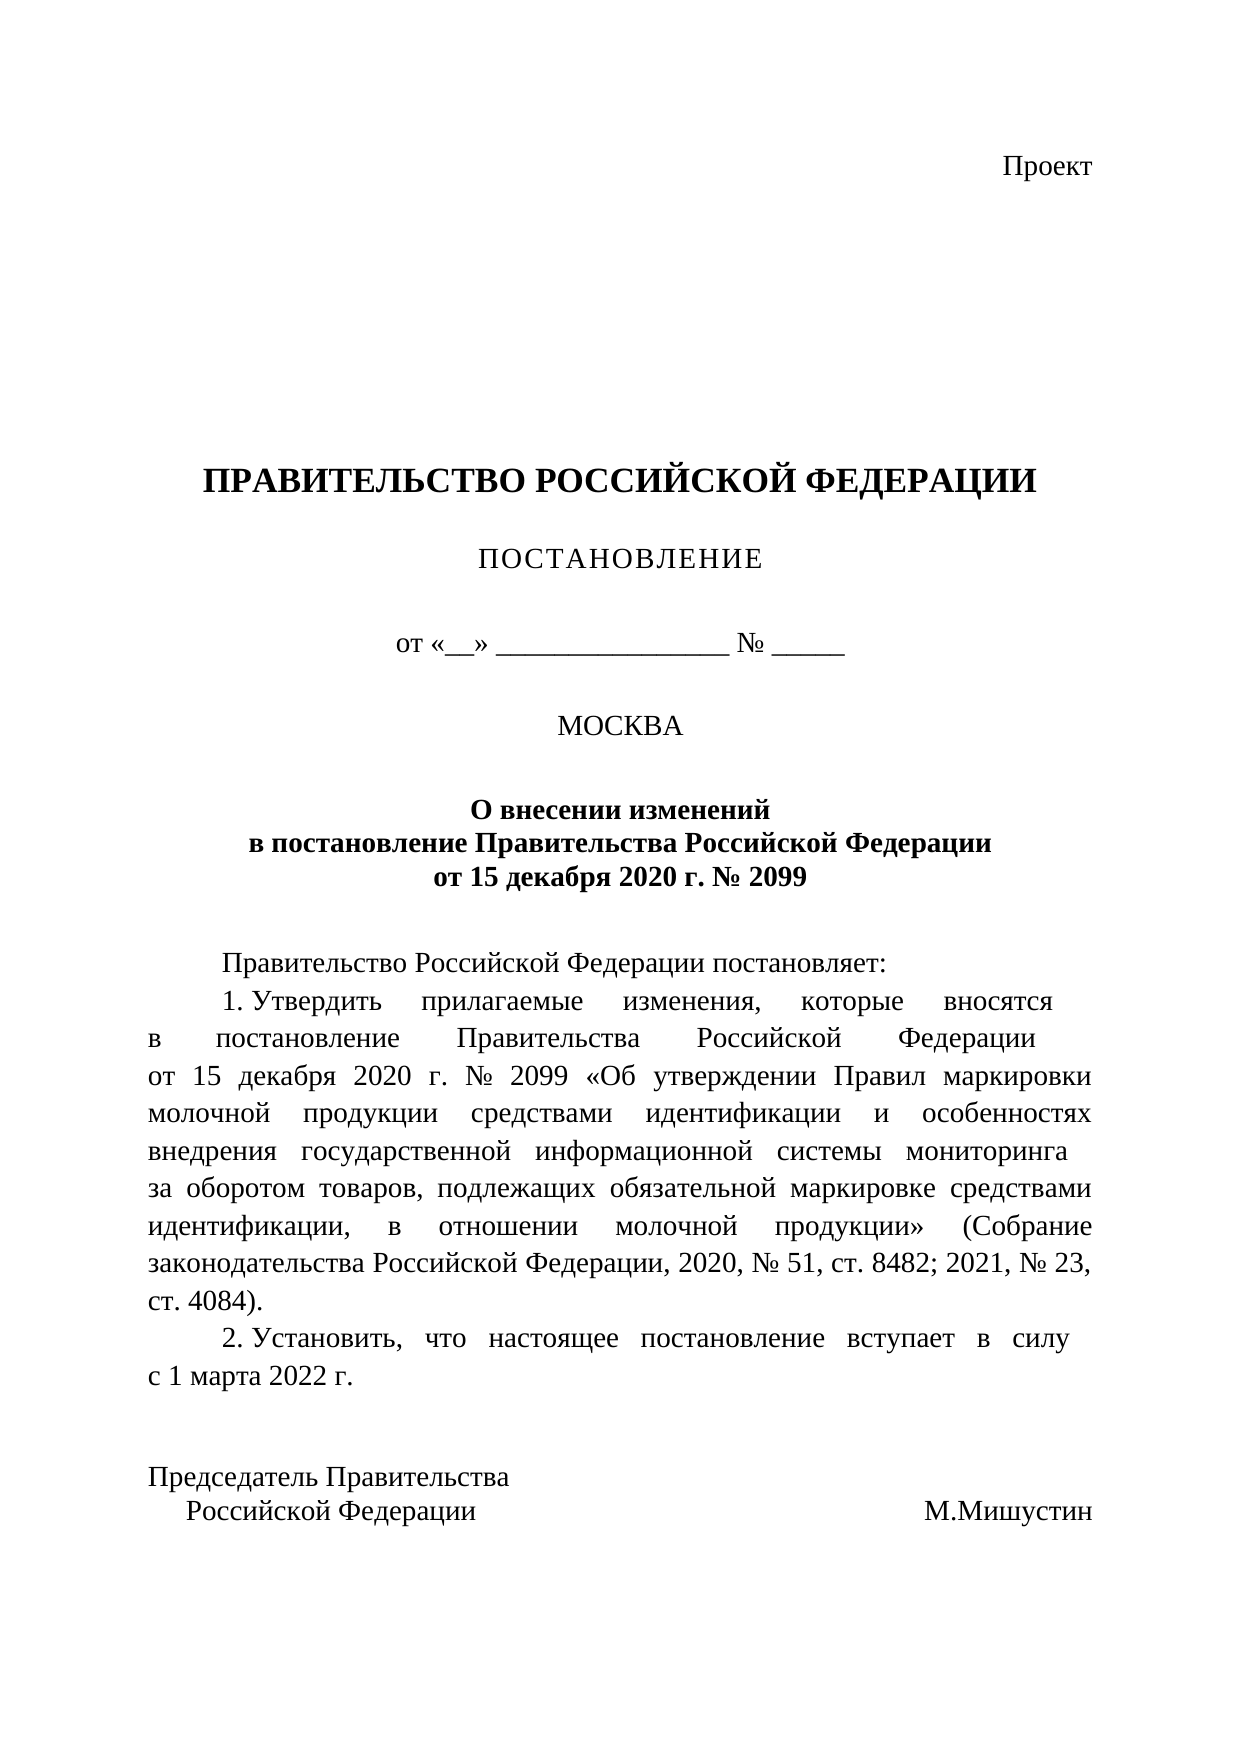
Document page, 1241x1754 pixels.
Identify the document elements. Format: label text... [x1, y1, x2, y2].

text Председатель Правительства [148, 1459, 1092, 1493]
text от 15 декабря 2020 г. № 2099 [148, 859, 1092, 892]
text ПОСТАНОВЛЕНИЕ [148, 541, 1093, 575]
text 2. Установить, что настоящее постановление вступает в силу с 1 марта 2022 г. [148, 1317, 1092, 1392]
text 1. Утвердить прилагаемые изменения, которые вносятся в постановление Правительства Российской Федерации от 15 декабря 2020 г. № 2099 «Об утверждении Правил маркировки молочной продукции средствами идентификации и особенностях внедрения государственной информационной системы мониторинга за оборотом товаров, подлежащих обязательной маркировке средствами идентификации, в отношении молочной продукции» (Собрание законодательства Российской Федерации, 2020, № 51, ст. 8482; 2021, № 23, ст. 4084). [148, 980, 1092, 1317]
title О внесении изменений [148, 792, 1092, 825]
text Проект [148, 148, 1092, 181]
text Российской Федерации М.Мишустин [148, 1493, 1092, 1527]
text в постановление Правительства Российской Федерации [148, 825, 1092, 859]
text от «__» ________________ № _____ [148, 625, 1092, 658]
text ПРАВИТЕЛЬСТВО РОССИЙСКОЙ ФЕДЕРАЦИИ [148, 459, 1092, 500]
text Правительство Российской Федерации постановляет: [148, 942, 1092, 980]
text МОСКВА [148, 708, 1093, 742]
